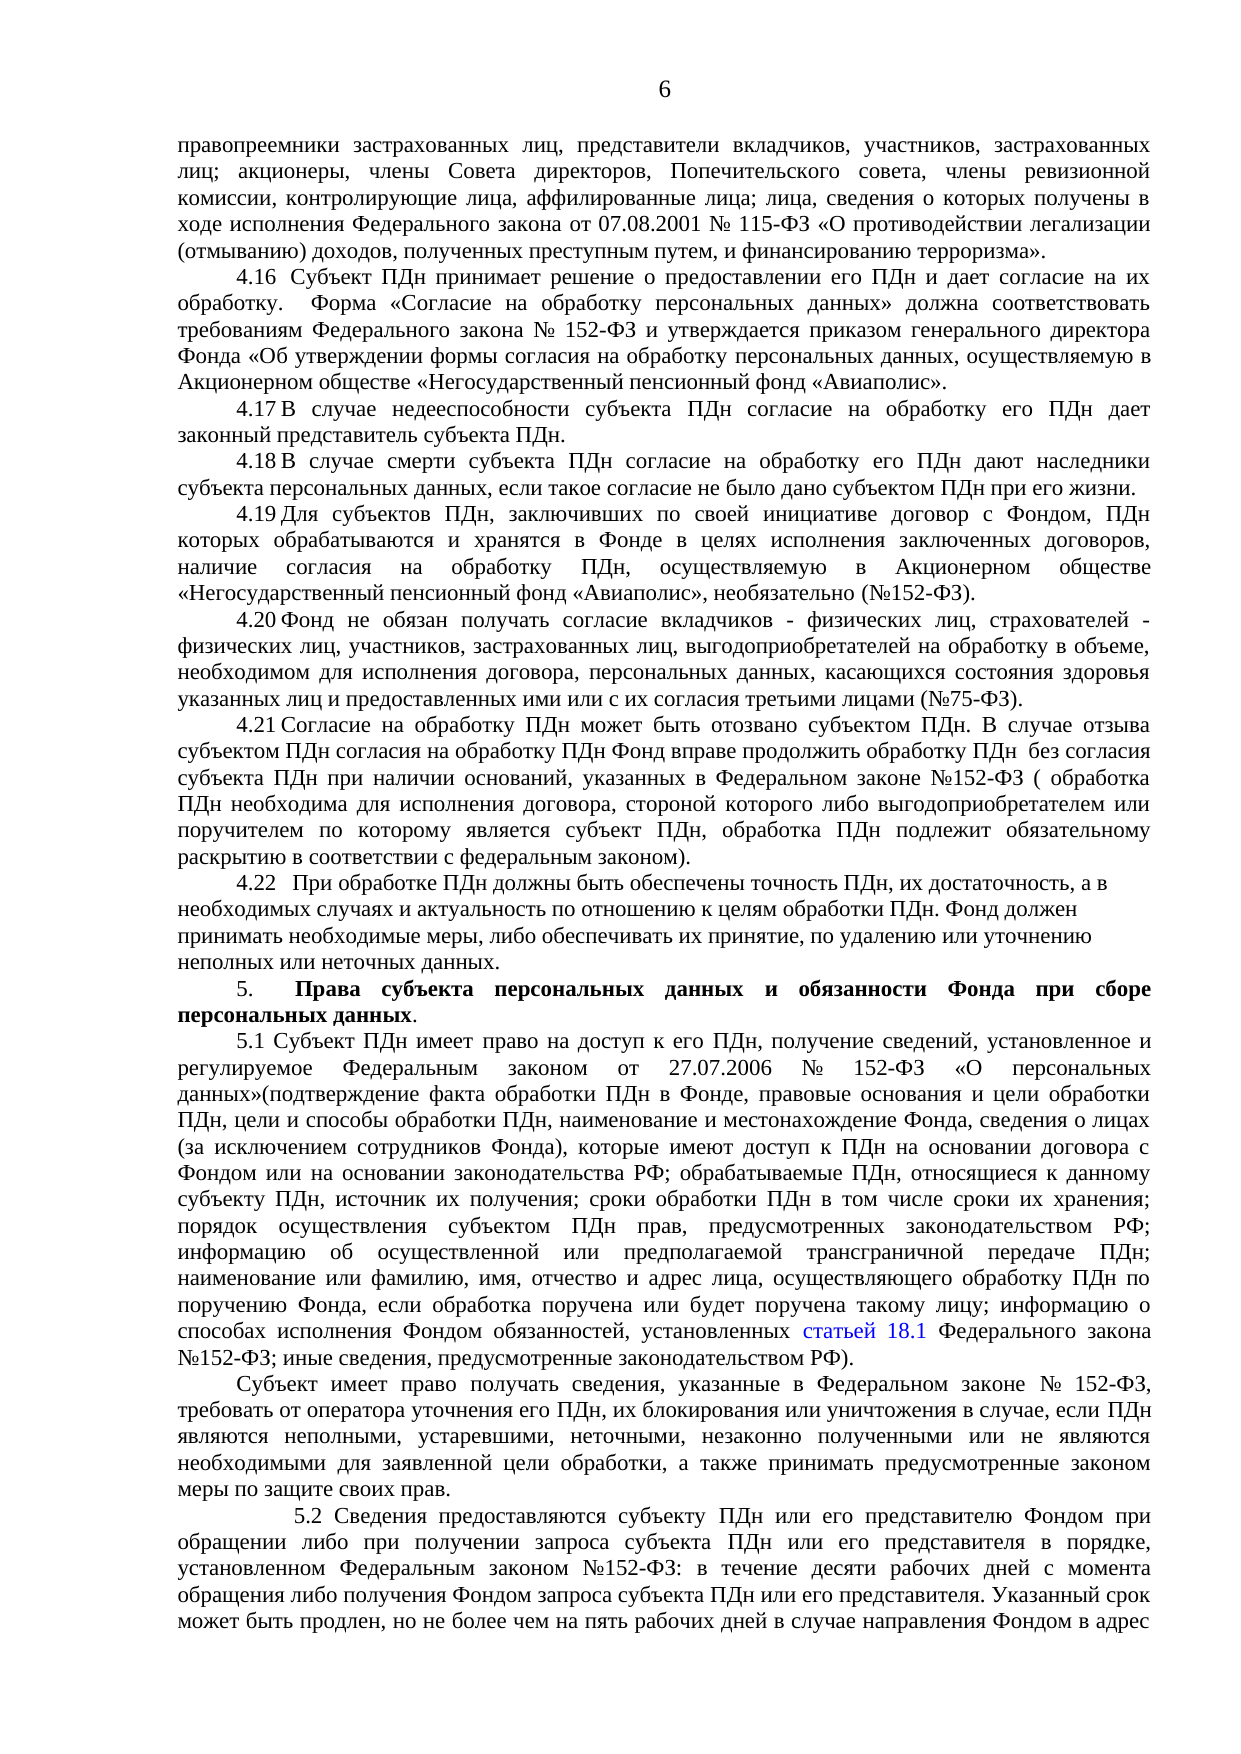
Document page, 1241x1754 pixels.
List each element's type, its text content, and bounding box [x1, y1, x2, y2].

list В случае недееспособности субъекта ПДн согласие на обработку его ПДн дает законный представитель субъекта ПДн. [177, 395, 1152, 447]
list Согласие на обработку ПДн может быть отозвано субъектом ПДн. В случае отзыва субъектом ПДн согласия на обработку ПДн Фонд вправе продолжить обработку ПДн без согласия субъекта ПДн при наличии оснований, указанных в Федеральном законе №152-ФЗ ( обработка ПДн необходима для исполнения договора, стороной которого либо выгодоприобретателем или поручителем по которому является субъект ПДн, обработка ПДн подлежит обязательному раскрытию в соответствии с федеральным законом). [177, 711, 1152, 869]
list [177, 131, 1152, 263]
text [177, 1502, 1152, 1633]
list Для субъектов ПДн, заключивших по своей инициативе договор с Фондом, ПДн которых обрабатываются и хранятся в Фонде в целях исполнения заключенных договоров, наличие согласия на обработку ПДн, осуществляемую в Акционерном обществе «Негосударственный пенсионный фонд «Авиаполис», необязательно (№152-ФЗ). [177, 500, 1152, 606]
text Субъект имеет право получать сведения, указанные в Федеральном законе № 152-ФЗ, требовать от оператора уточнения его ПДн, их блокирования или уничтожения в случае, если ПДн являются неполными, устаревшими, неточными, незаконно полученными или не являются необходимыми для заявленной цели обработки, а также принимать предусмотренные законом меры по защите своих прав. [177, 1370, 1152, 1502]
text 5.1 Субъект ПДн имеет право на доступ к его ПДн, получение сведений, установленное и регулируемое Федеральным законом от 27.07.2006 № 152-ФЗ «О персональных данных»(подтверждение факта обработки ПДн в Фонде, правовые основания и цели обработки ПДн, цели и способы обработки ПДн, наименование и местонахождение Фонда, сведения о лицах (за исключением сотрудников Фонда), которые имеют доступ к ПДн на основании договора с Фондом или на основании законодательства РФ; обрабатываемые ПДн, относящиеся к данному субъекту ПДн, источник их получения; сроки обработки ПДн в том числе сроки их хранения; порядок осуществления субъектом ПДн прав, предусмотренных законодательством РФ; информацию об осуществленной или предполагаемой трансграничной передаче ПДн; наименование или фамилию, имя, отчество и адрес лица, осуществляющего обработку ПДн по поручению Фонда, если обработка поручена или будет поручена такому лицу; информацию о способах исполнения Фондом обязанностей, установленных статьей 18.1 Федерального закона №152-ФЗ; иные сведения, предусмотренные законодательством РФ). [177, 1027, 1152, 1370]
list Субъект ПДн принимает решение о предоставлении его ПДн и дает согласие на их обработку. Форма «Согласие на обработку персональных данных» должна соответствовать требованиям Федерального закона № 152-ФЗ и утверждается приказом генерального директора Фонда «Об утверждении формы согласия на обработку персональных данных, осуществляемую в Акционерном обществе «Негосударственный пенсионный фонд «Авиаполис». [177, 263, 1152, 395]
text 5. Права субъекта персональных данных и обязанности Фонда при сборе персональных данных. [177, 974, 1152, 1027]
list В случае смерти субъекта ПДн согласие на обработку его ПДн дают наследники субъекта персональных данных, если такое согласие не было дано субъектом ПДн при его жизни. [177, 447, 1152, 500]
list Фонд не обязан получать согласие вкладчиков - физических лиц, страхователей - физических лиц, участников, застрахованных лиц, выгодоприобретателей на обработку в объеме, необходимом для исполнения договора, персональных данных, касающихся состояния здоровья указанных лиц и предоставленных ими или с их согласия третьими лицами (№75-ФЗ). [177, 606, 1152, 711]
list При обработке ПДн должны быть обеспечены точность ПДн, их достаточность, а в необходимых случаях и актуальность по отношению к целям обработки ПДн. Фонд должен принимать необходимые меры, либо обеспечивать их принятие, по удалению или уточнению неполных или неточных данных. [177, 869, 1152, 974]
